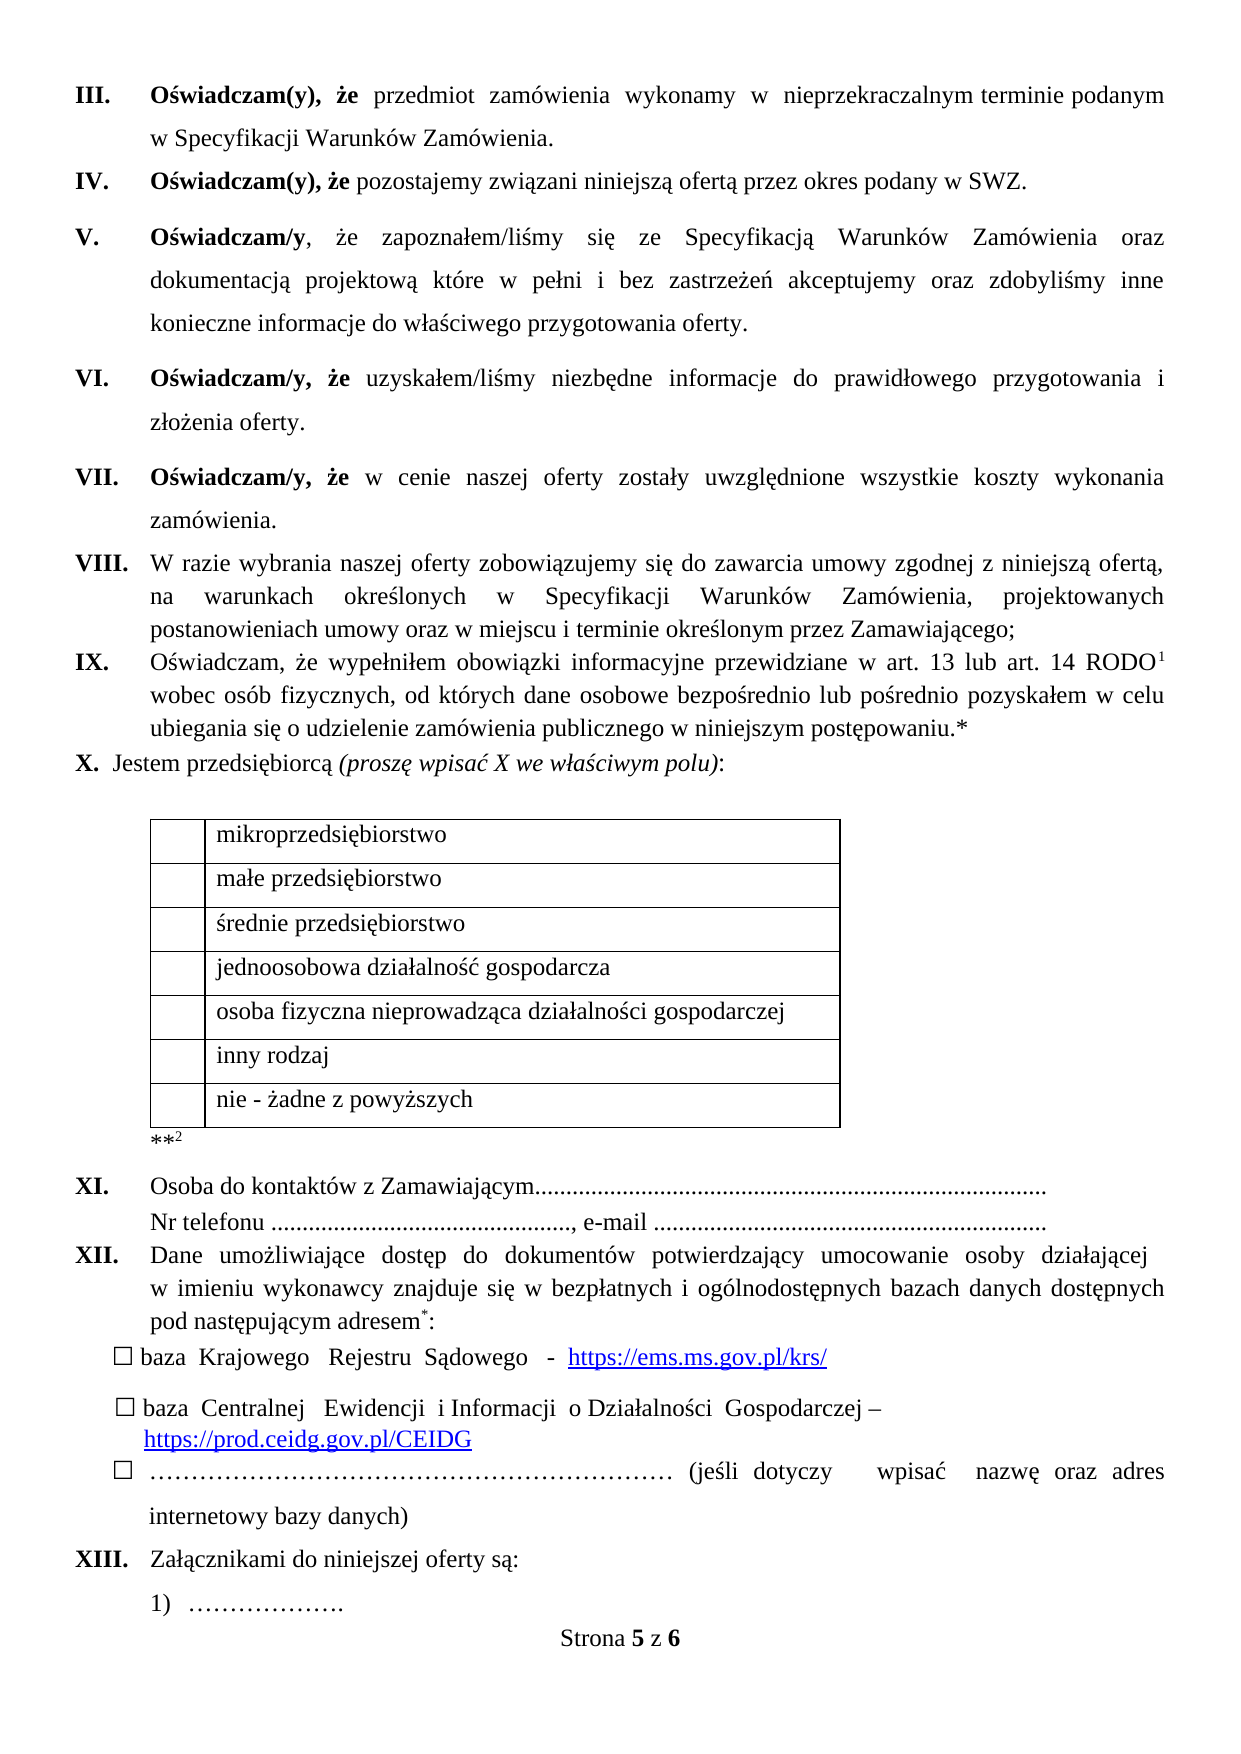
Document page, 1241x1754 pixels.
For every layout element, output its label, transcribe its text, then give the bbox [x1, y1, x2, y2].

list Oświadczam(y), że pozostajemy związani niniejszą ofertą przez okres podany w SWZ. [75, 166, 1165, 195]
table_cell jednoosobowa działalność gospodarcza [206, 952, 839, 995]
list Dane umożliwiające dostęp do dokumentów potwierdzający umocowanie osoby działającej w imieniu wykonawcy znajduje się w bezpłatnych i ogólnodostępnych bazach danych dostępnych pod następującym adresem*: [75, 1240, 1165, 1335]
table_cell [151, 864, 204, 907]
text Nr telefonu ................................................, e-mail ............................................................... [75, 1207, 1165, 1236]
list Oświadczam/y, że w cenie naszej oferty zostały uwzględnione wszystkie koszty wykonania zamówienia. [75, 462, 1165, 534]
table_cell małe przedsiębiorstwo [206, 864, 839, 907]
list Jestem przedsiębiorcą (proszę wpisać X we właściwym polu): [75, 747, 1165, 778]
text ☐ baza Centralnej Ewidencji i Informacji o Działalności Gospodarczej – [75, 1390, 1165, 1424]
table_cell [151, 1040, 204, 1083]
table_cell [151, 996, 204, 1039]
text https://prod.ceidg.gov.pl/CEIDG [75, 1424, 1165, 1453]
list Oświadczam/y, że uzyskałem/liśmy niezbędne informacje do prawidłowego przygotowania i złożenia oferty. [75, 363, 1165, 435]
table_cell nie - żadne z powyższych [206, 1084, 839, 1127]
list ☐ baza Krajowego Rejestru Sądowego - https://ems.ms.gov.pl/krs/ [112, 1339, 1165, 1373]
table_cell osoba fizyczna nieprowadząca działalności gospodarczej [206, 996, 839, 1039]
table_cell [151, 952, 204, 995]
list Załącznikami do niniejszej oferty są: [75, 1544, 1165, 1573]
list Oświadczam(y), że przedmiot zamówienia wykonamy w nieprzekraczalnym terminie podanym w Specyfikacji Warunków Zamówienia. [75, 80, 1165, 152]
table_cell średnie przedsiębiorstwo [206, 908, 839, 951]
text **2 [150, 1128, 1165, 1157]
table_cell inny rodzaj [206, 1040, 839, 1083]
list ☐ ……………………………………………………… (jeśli dotyczy wpisać nazwę oraz adres internetowy bazy danych) [112, 1453, 1165, 1530]
table_header mikroprzedsiębiorstwo [206, 820, 839, 862]
table_cell [151, 1084, 204, 1127]
table_header [151, 820, 204, 862]
list ………………. [150, 1588, 1165, 1616]
list W razie wybrania naszej oferty zobowiązujemy się do zawarcia umowy zgodnej z niniejszą ofertą, na warunkach określonych w Specyfikacji Warunków Zamówienia, projektowanych postanowieniach umowy oraz w miejscu i terminie określonym przez Zamawiającego; [75, 548, 1165, 643]
list Oświadczam/y, że zapoznałem/liśmy się ze Specyfikacją Warunków Zamówienia oraz dokumentacją projektową które w pełni i bez zastrzeżeń akceptujemy oraz zdobyliśmy inne konieczne informacje do właściwego przygotowania oferty. [75, 222, 1165, 337]
list Osoba do kontaktów z Zamawiającym.................................................................................. [75, 1171, 1165, 1200]
list Oświadczam, że wypełniłem obowiązki informacyjne przewidziane w art. 13 lub art. 14 RODO1 wobec osób fizycznych, od których dane osobowe bezpośrednio lub pośrednio pozyskałem w celu ubiegania się o udzielenie zamówienia publicznego w niniejszym postępowaniu.* [75, 647, 1165, 742]
table_cell [151, 908, 204, 951]
